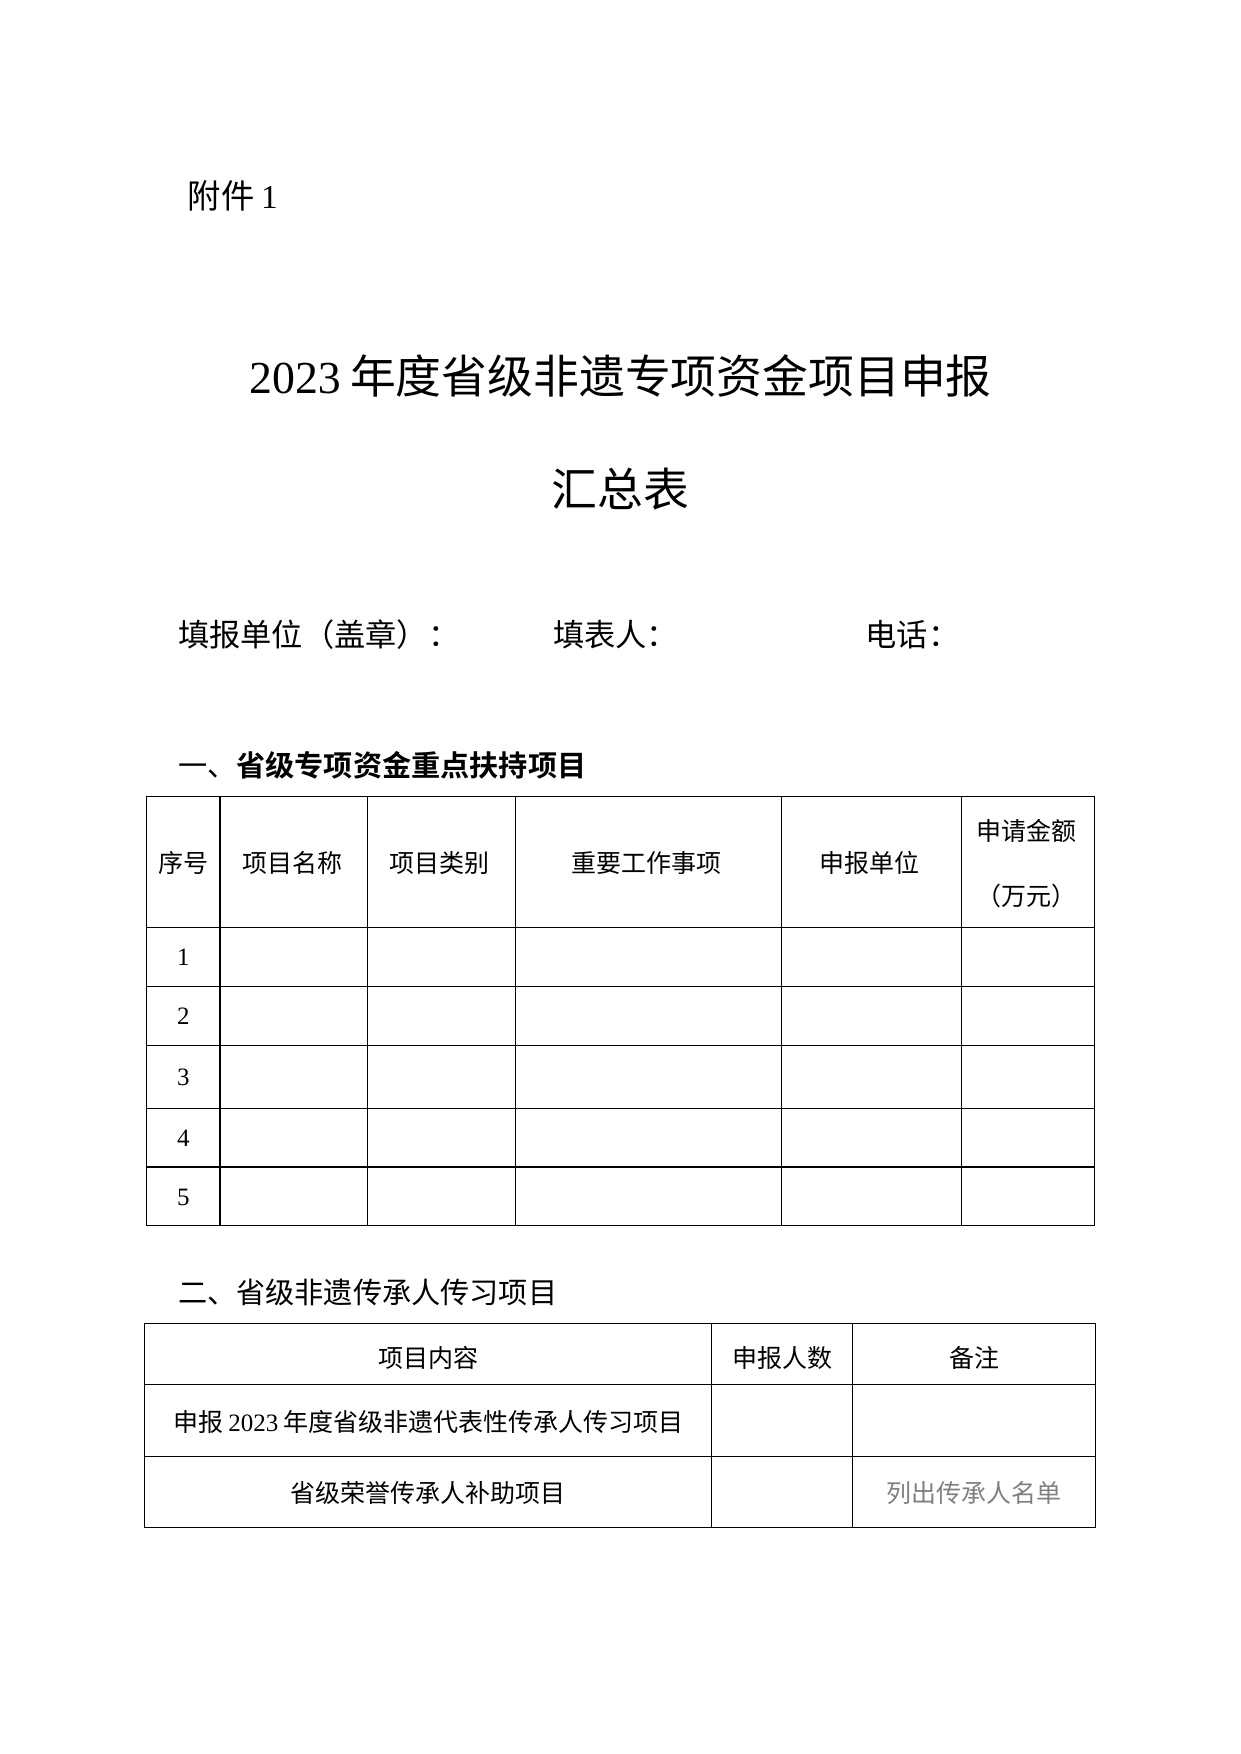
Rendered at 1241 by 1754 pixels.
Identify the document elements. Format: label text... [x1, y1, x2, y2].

table_cell [221, 1168, 367, 1225]
table_cell [368, 928, 515, 986]
table_cell [368, 1109, 515, 1166]
table_header 序号 [147, 797, 219, 927]
table_cell [221, 1046, 367, 1108]
table_cell [368, 1046, 515, 1108]
table_cell 2 [147, 987, 219, 1045]
table_cell [962, 1168, 1094, 1225]
table_cell [516, 1046, 781, 1108]
table_header 申报单位 [782, 797, 961, 927]
table_cell [782, 928, 961, 986]
table_cell [962, 1109, 1094, 1166]
table_header 申请金额 （万元） [962, 797, 1094, 927]
text 2023年度省级非遗专项资金项目申报 [187, 324, 1053, 422]
text 一、省级专项资金重点扶持项目 [178, 731, 1009, 796]
table_cell [221, 928, 367, 986]
table_cell [516, 987, 781, 1045]
table_cell [221, 1109, 367, 1166]
table_cell 1 [147, 928, 219, 986]
table_cell [712, 1457, 852, 1527]
table_cell [782, 987, 961, 1045]
table_cell [368, 987, 515, 1045]
table_cell [221, 987, 367, 1045]
table_cell 3 [147, 1046, 219, 1108]
text 二、省级非遗传承人传习项目 [178, 1258, 1009, 1323]
text 填报单位（盖章）： 填表人： 电话： [178, 601, 1009, 666]
table_header 项目名称 [221, 797, 367, 927]
table_header 备注 [853, 1324, 1095, 1384]
table_cell [962, 1046, 1094, 1108]
table_cell [782, 1168, 961, 1225]
table_cell [962, 987, 1094, 1045]
table_header 重要工作事项 [516, 797, 781, 927]
table_cell 申报2023年度省级非遗代表性传承人传习项目 [145, 1385, 711, 1456]
table_cell 5 [147, 1168, 219, 1225]
table_cell [516, 928, 781, 986]
table_cell [782, 1109, 961, 1166]
text 附件1 [187, 162, 1053, 227]
table_cell [516, 1109, 781, 1166]
table_cell [516, 1168, 781, 1225]
table_cell 4 [147, 1109, 219, 1166]
text 汇总表 [187, 438, 1053, 536]
table_cell 省级荣誉传承人补助项目 [145, 1457, 711, 1527]
table_cell [712, 1385, 852, 1456]
table_cell [962, 928, 1094, 986]
table_cell 列出传承人名单 [853, 1457, 1095, 1527]
table_header 项目内容 [145, 1324, 711, 1384]
table_header 项目类别 [368, 797, 515, 927]
table_cell [368, 1168, 515, 1225]
table_cell [782, 1046, 961, 1108]
table_header 申报人数 [712, 1324, 852, 1384]
table_cell [853, 1385, 1095, 1456]
